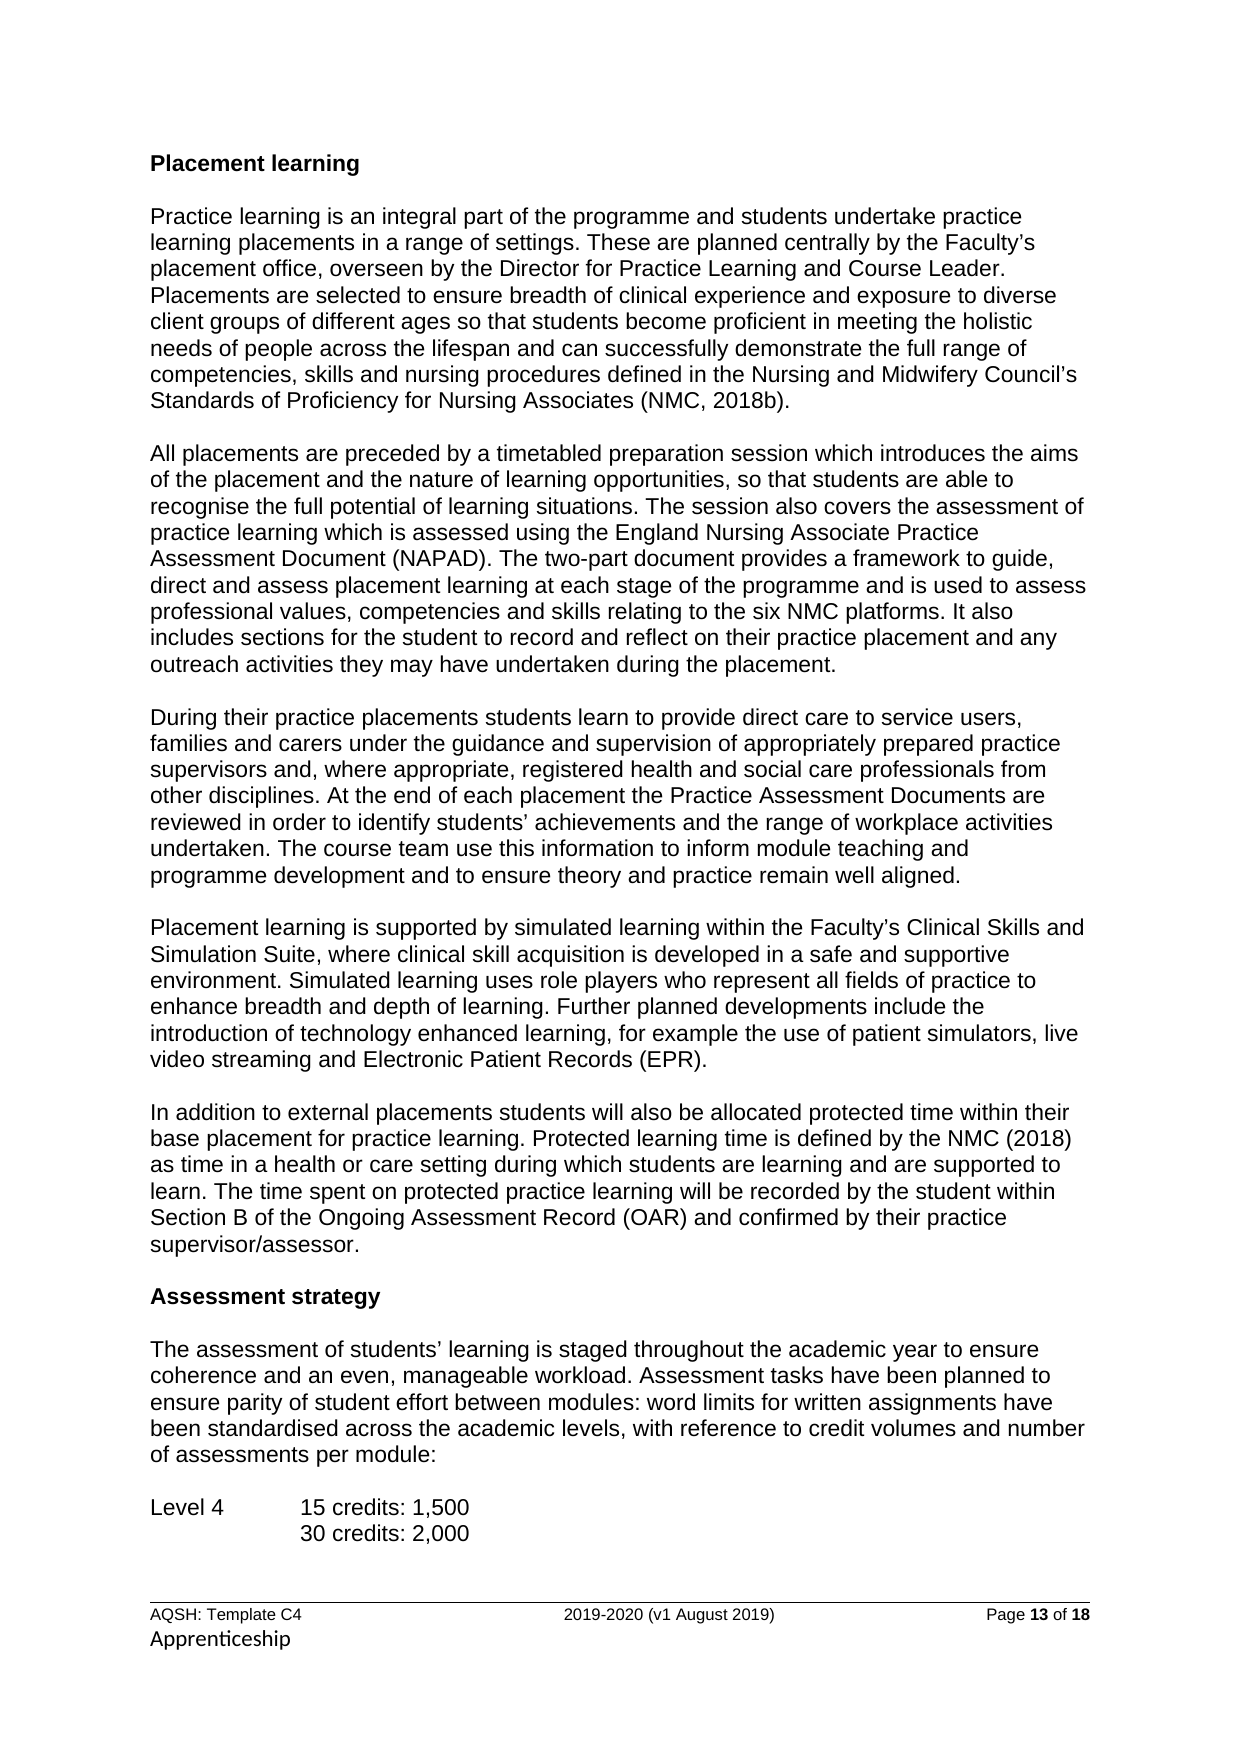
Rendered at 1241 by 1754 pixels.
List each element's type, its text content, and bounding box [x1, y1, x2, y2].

text The assessment of students’ learning is staged throughout the academic year to ensure coherence and an even, manageable workload. Assessment tasks have been planned to ensure parity of student effort between modules: word limits for written assignments have been standardised across the academic levels, with reference to credit volumes and number of assessments per module: [150, 1336, 1090, 1468]
text Placement learning [150, 150, 1090, 176]
text Practice learning is an integral part of the programme and students undertake practice learning placements in a range of settings. These are planned centrally by the Faculty’s placement office, overseen by the Director for Practice Learning and Course Leader. Placements are selected to ensure breadth of clinical experience and exposure to diverse client groups of different ages so that students become proficient in meeting the holistic needs of people across the lifespan and can successfully demonstrate the full range of competencies, skills and nursing procedures defined in the Nursing and Midwifery Council’s Standards of Proficiency for Nursing Associates (NMC, 2018b). [150, 203, 1090, 413]
text Level 4 15 credits: 1,500 [150, 1494, 1090, 1520]
text All placements are preceded by a timetabled preparation session which introduces the aims of the placement and the nature of learning opportunities, so that students are able to recognise the full potential of learning situations. The session also covers the assessment of practice learning which is assessed using the England Nursing Associate Practice Assessment Document (NAPAD). The two-part document provides a framework to guide, direct and assess placement learning at each stage of the programme and is used to assess professional values, competencies and skills relating to the six NMC platforms. It also includes sections for the student to record and reflect on their practice placement and any outreach activities they may have undertaken during the placement. [150, 440, 1090, 677]
text During their practice placements students learn to provide direct care to service users, families and carers under the guidance and supervision of appropriately prepared practice supervisors and, where appropriate, registered health and social care professionals from other disciplines. At the end of each placement the Practice Assessment Documents are reviewed in order to identify students’ achievements and the range of workplace activities undertaken. The course team use this information to inform module teaching and programme development and to ensure theory and practice remain well aligned. [150, 703, 1090, 888]
text Placement learning is supported by simulated learning within the Faculty’s Clinical Skills and Simulation Suite, where clinical skill acquisition is developed in a safe and supportive environment. Simulated learning uses role players who represent all fields of practice to enhance breadth and depth of learning. Further planned developments include the introduction of technology enhanced learning, for example the use of patient simulators, live video streaming and Electronic Patient Records (EPR). [150, 914, 1090, 1072]
text In addition to external placements students will also be allocated protected time within their base placement for practice learning. Protected learning time is defined by the NMC (2018) as time in a health or care setting during which students are learning and are supported to learn. The time spent on protected practice learning will be recorded by the student within Section B of the Ongoing Assessment Record (OAR) and confirmed by their practice supervisor/assessor. [150, 1099, 1090, 1257]
text Assessment strategy [150, 1283, 1090, 1309]
text 30 credits: 2,000 [150, 1520, 1090, 1547]
